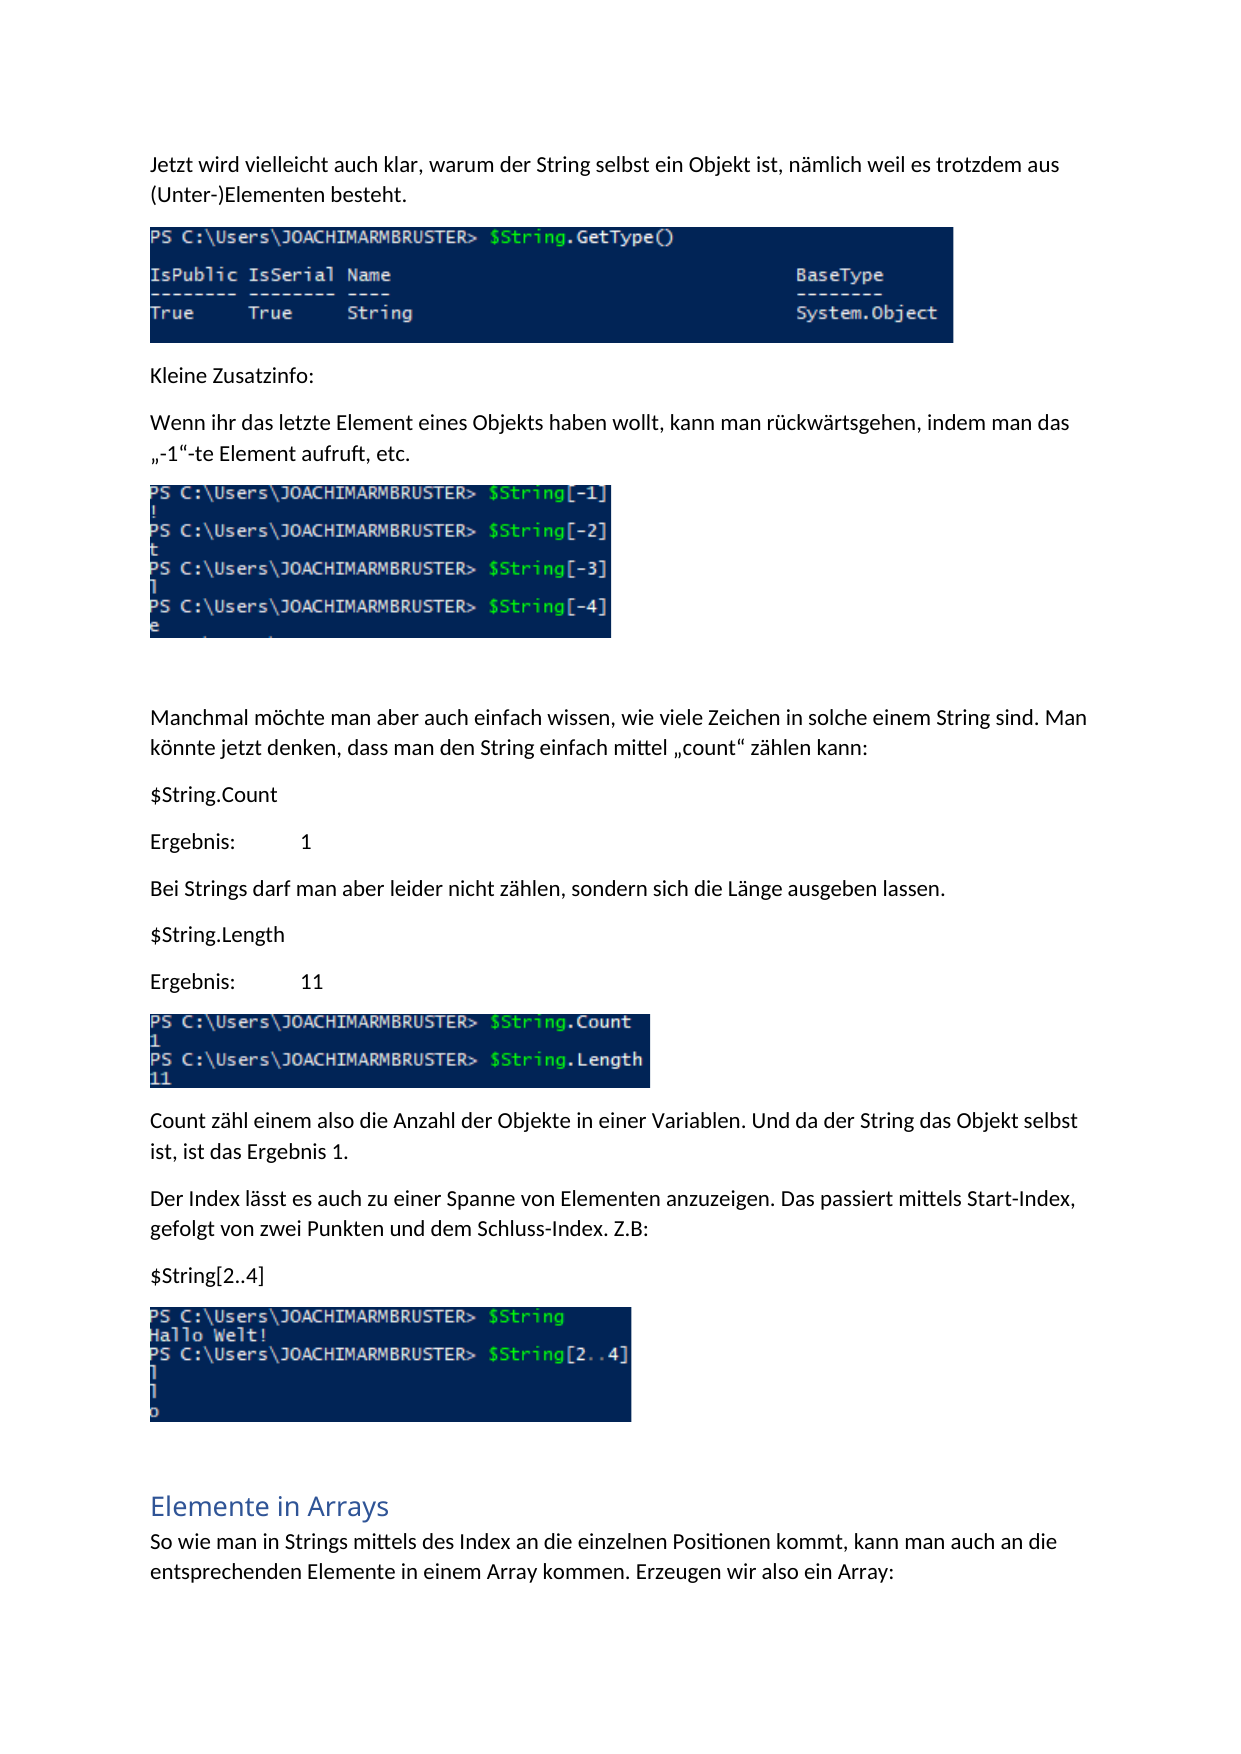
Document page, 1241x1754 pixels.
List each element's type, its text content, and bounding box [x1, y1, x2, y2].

text Jetzt wird vielleicht auch klar, warum der String selbst ein Objekt ist, nämlich weil es trotzdem aus (Unter-)Elementen besteht. [150, 150, 1090, 208]
text Wenn ihr das letzte Element eines Objekts haben wollt, kann man rückwärtsgehen, indem man das „-1“-te Element aufruft, etc. [150, 408, 1090, 467]
text Kleine Zusatzinfo: [150, 362, 1090, 390]
text So wie man in Strings mittels des Index an die einzelnen Positionen kommt, kann man auch an die entsprechenden Elemente in einem Array kommen. Erzeugen wir also ein Array: [150, 1527, 1090, 1586]
text $String.Length [150, 921, 1090, 949]
text Der Index lässt es auch zu einer Spanne von Elementen anzuzeigen. Das passiert mittels Start-Index, gefolgt von zwei Punkten und dem Schluss-Index. Z.B: [150, 1184, 1090, 1242]
text Bei Strings darf man aber leider nicht zählen, sondern sich die Länge ausgeben lassen. [150, 874, 1090, 902]
text Manchmal möchte man aber auch einfach wissen, wie viele Zeichen in solche einem String sind. Man könnte jetzt denken, dass man den String einfach mittel „count“ zählen kann: [150, 703, 1090, 761]
subtitle Elemente in Arrays [150, 1487, 1090, 1524]
text $String[2..4] [150, 1261, 1090, 1289]
picture [150, 227, 954, 343]
text Ergebnis: 1 [150, 827, 1090, 855]
text Count zähl einem also die Anzahl der Objekte in einer Variablen. Und da der String das Objekt selbst ist, ist das Ergebnis 1. [150, 1107, 1090, 1165]
picture [150, 485, 612, 638]
text Ergebnis: 11 [150, 967, 1090, 996]
text $String.Count [150, 780, 1090, 808]
picture [150, 1014, 651, 1088]
picture [150, 1307, 632, 1422]
